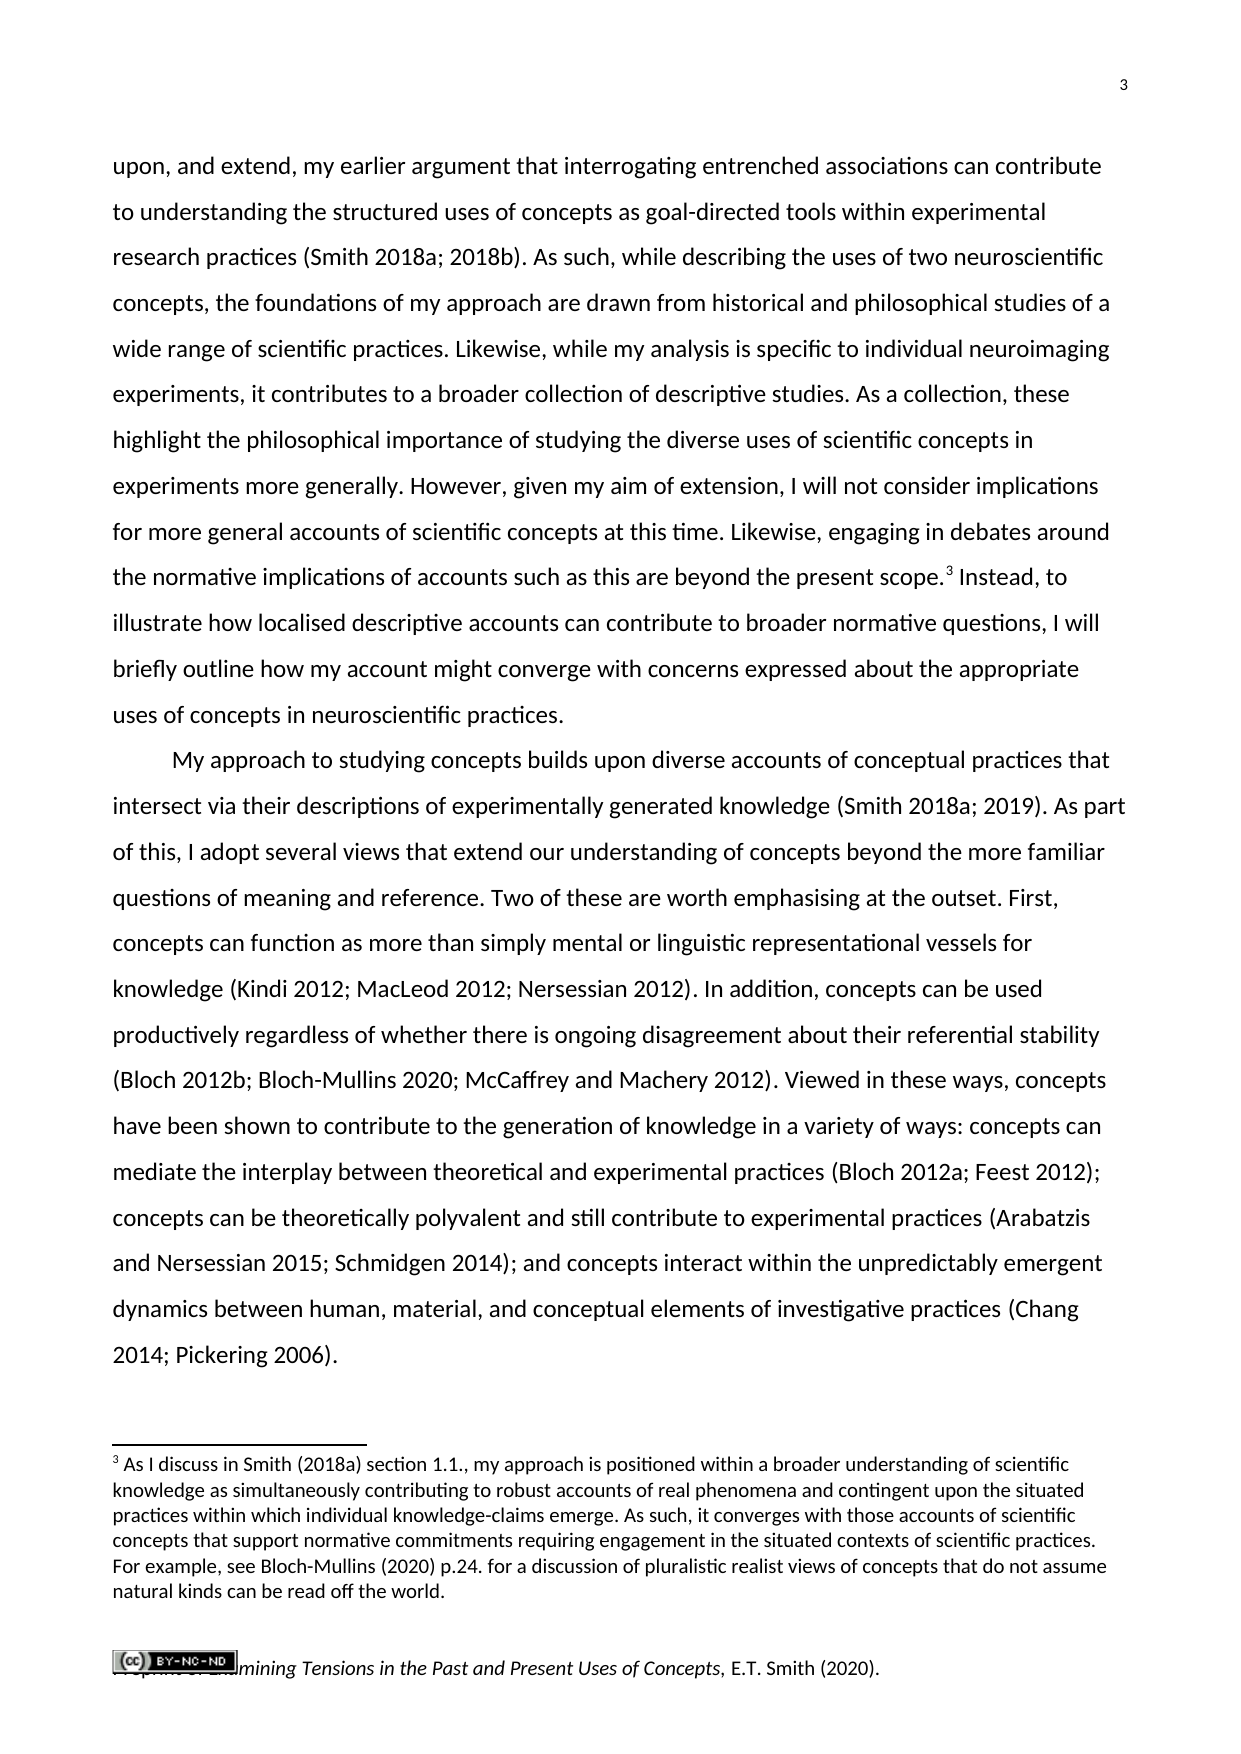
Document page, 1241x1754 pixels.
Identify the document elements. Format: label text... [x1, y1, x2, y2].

picture [112, 1650, 238, 1674]
text My approach to studying concepts builds upon diverse accounts of conceptual practices that intersect via their descriptions of experimentally generated knowledge (Smith 2018a; 2019). As part of this, I adopt several views that extend our understanding of concepts beyond the more familiar questions of meaning and reference. Two of these are worth emphasising at the outset. First, concepts can function as more than simply mental or linguistic representational vessels for knowledge (Kindi 2012; MacLeod 2012; Nersessian 2012). In addition, concepts can be used productively regardless of whether there is ongoing disagreement about their referential stability (Bloch 2012b; Bloch-Mullins 2020; McCaffrey and Machery 2012). Viewed in these ways, concepts have been shown to contribute to the generation of knowledge in a variety of ways: concepts can mediate the interplay between theoretical and experimental practices (Bloch 2012a; Feest 2012); concepts can be theoretically polyvalent and still contribute to experimental practices (Arabatzis and Nersessian 2015; Schmidgen 2014); and concepts interact within the unpredictably emergent dynamics between human, material, and conceptual elements of investigative practices (Chang 2014; Pickering 2006). [112, 744, 1128, 1369]
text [112, 150, 1128, 729]
